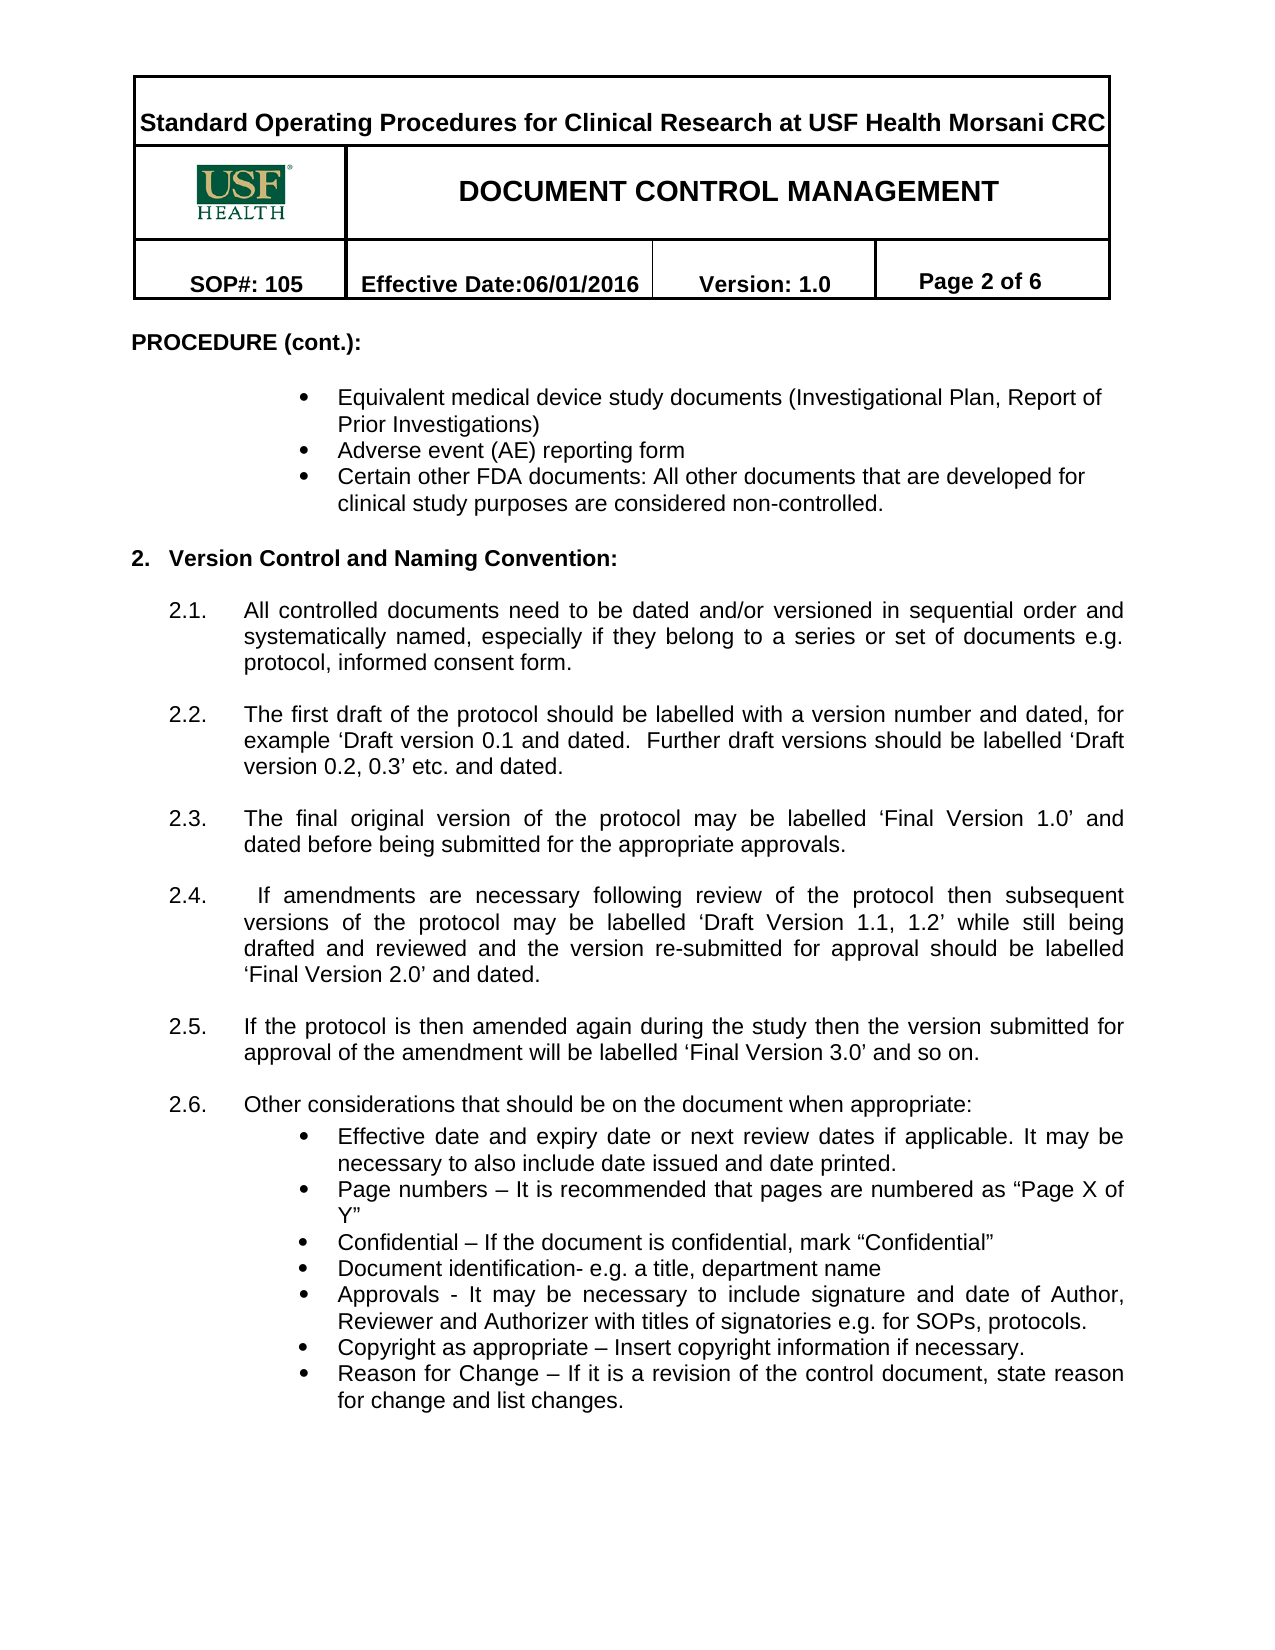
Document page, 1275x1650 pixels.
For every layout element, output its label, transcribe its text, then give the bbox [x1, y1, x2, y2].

text Document identification- e.g. a title, department name [299, 1255, 1125, 1281]
text Reason for Change – If it is a revision of the control document, state reason for change and list changes. [300, 1360, 1125, 1413]
text Page numbers – It is recommended that pages are numbered as “Page X of Y” [300, 1176, 1125, 1228]
subtitle The first draft of the protocol should be labelled with a version number and dated, for example ‘Draft version 0.1 and dated. Further draft versions should be labelled ‘Draft version 0.2, 0.3’ etc. and dated. [169, 701, 1125, 780]
subtitle If the protocol is then amended again during the study then the version submitted for approval of the amendment will be labelled ‘Final Version 3.0’ and so on. [169, 1013, 1125, 1066]
text Effective date and expiry date or next review dates if applicable. It may be necessary to also include date issued and date printed. [300, 1123, 1125, 1176]
text PROCEDURE (cont.): [131, 329, 1125, 355]
list Certain other FDA documents: All other documents that are developed for clinical study purposes are considered non-controlled. [300, 463, 1125, 516]
subtitle The final original version of the protocol may be labelled ‘Final Version 1.0’ and dated before being submitted for the appropriate approvals. [169, 805, 1125, 857]
subtitle Version Control and Naming Convention: [131, 545, 1125, 572]
list Adverse event (AE) reporting form [300, 437, 1125, 463]
text Approvals - It may be necessary to include signature and date of Author, Reviewer and Authorizer with titles of signatories e.g. for SOPs, protocols. [300, 1281, 1125, 1334]
list Equivalent medical device study documents (Investigational Plan, Report of Prior Investigations) [300, 384, 1125, 437]
subtitle All controlled documents need to be dated and/or versioned in sequential order and systematically named, especially if they belong to a series or set of documents e.g. protocol, informed consent form. [169, 597, 1125, 676]
subtitle Other considerations that should be on the document when appropriate: [169, 1091, 1125, 1117]
subtitle If amendments are necessary following review of the protocol then subsequent versions of the protocol may be labelled ‘Draft Version 1.1, 1.2’ while still being drafted and reviewed and the version re-submitted for approval should be labelled ‘Final Version 2.0’ and dated. [169, 882, 1125, 988]
text Copyright as appropriate – Insert copyright information if necessary. [299, 1334, 1125, 1360]
picture [181, 154, 301, 237]
text Confidential – If the document is confidential, mark “Confidential” [299, 1228, 1125, 1255]
